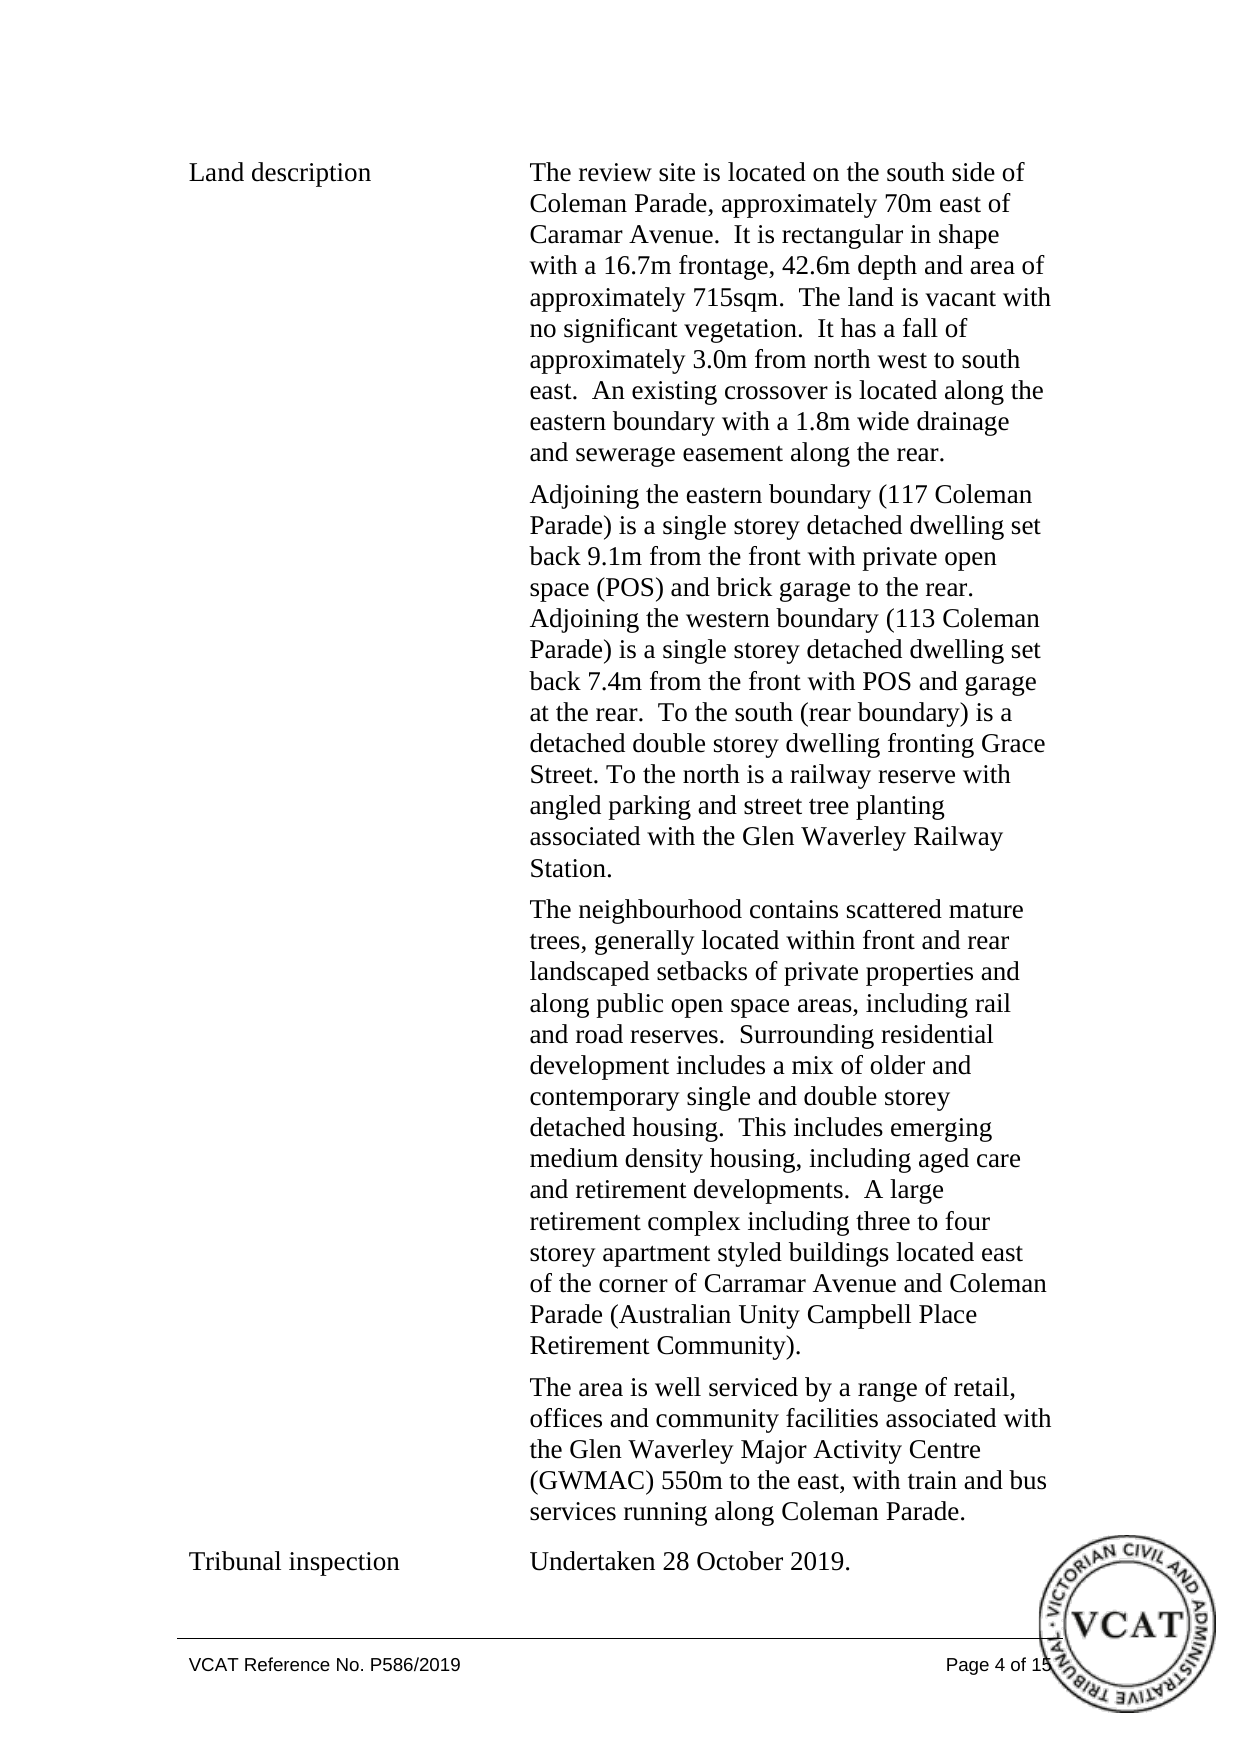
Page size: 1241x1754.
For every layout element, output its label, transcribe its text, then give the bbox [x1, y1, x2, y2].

picture [1038, 1535, 1216, 1713]
table_cell Undertaken 28 October 2019. [518, 1537, 1063, 1587]
table_cell Land description [177, 148, 518, 1537]
table_cell The review site is located on the south side of Coleman Parade, approximately 70m east of Caramar Avenue. It is rectangular in shape with a 16.7m frontage, 42.6m depth and area of approximately 715sqm. The land is vacant with no significant vegetation. It has a fall of approximately 3.0m from north west to south east. An existing crossover is located along the eastern boundary with a 1.8m wide drainage and sewerage easement along the rear. Adjoining the eastern boundary (117 Coleman Parade) is a single storey detached dwelling set back 9.1m from the front with private open space (POS) and brick garage to the rear. Adjoining the western boundary (113 Coleman Parade) is a single storey detached dwelling set back 7.4m from the front with POS and garage at the rear. To the south (rear boundary) is a detached double storey dwelling fronting Grace Street. To the north is a railway reserve with angled parking and street tree planting associated with the Glen Waverley Railway Station. The neighbourhood contains scattered mature trees, generally located within front and rear landscaped setbacks of private properties and along public open space areas, including rail and road reserves. Surrounding residential development includes a mix of older and contemporary single and double storey detached housing. This includes emerging medium density housing, including aged care and retirement developments. A large retirement complex including three to four storey apartment styled buildings located east of the corner of Carramar Avenue and Coleman Parade (Australian Unity Campbell Place Retirement Community). The area is well serviced by a range of retail, offices and community facilities associated with the Glen Waverley Major Activity Centre (GWMAC) 550m to the east, with train and bus services running along Coleman Parade. [518, 148, 1063, 1537]
table_cell Tribunal inspection [177, 1537, 518, 1587]
